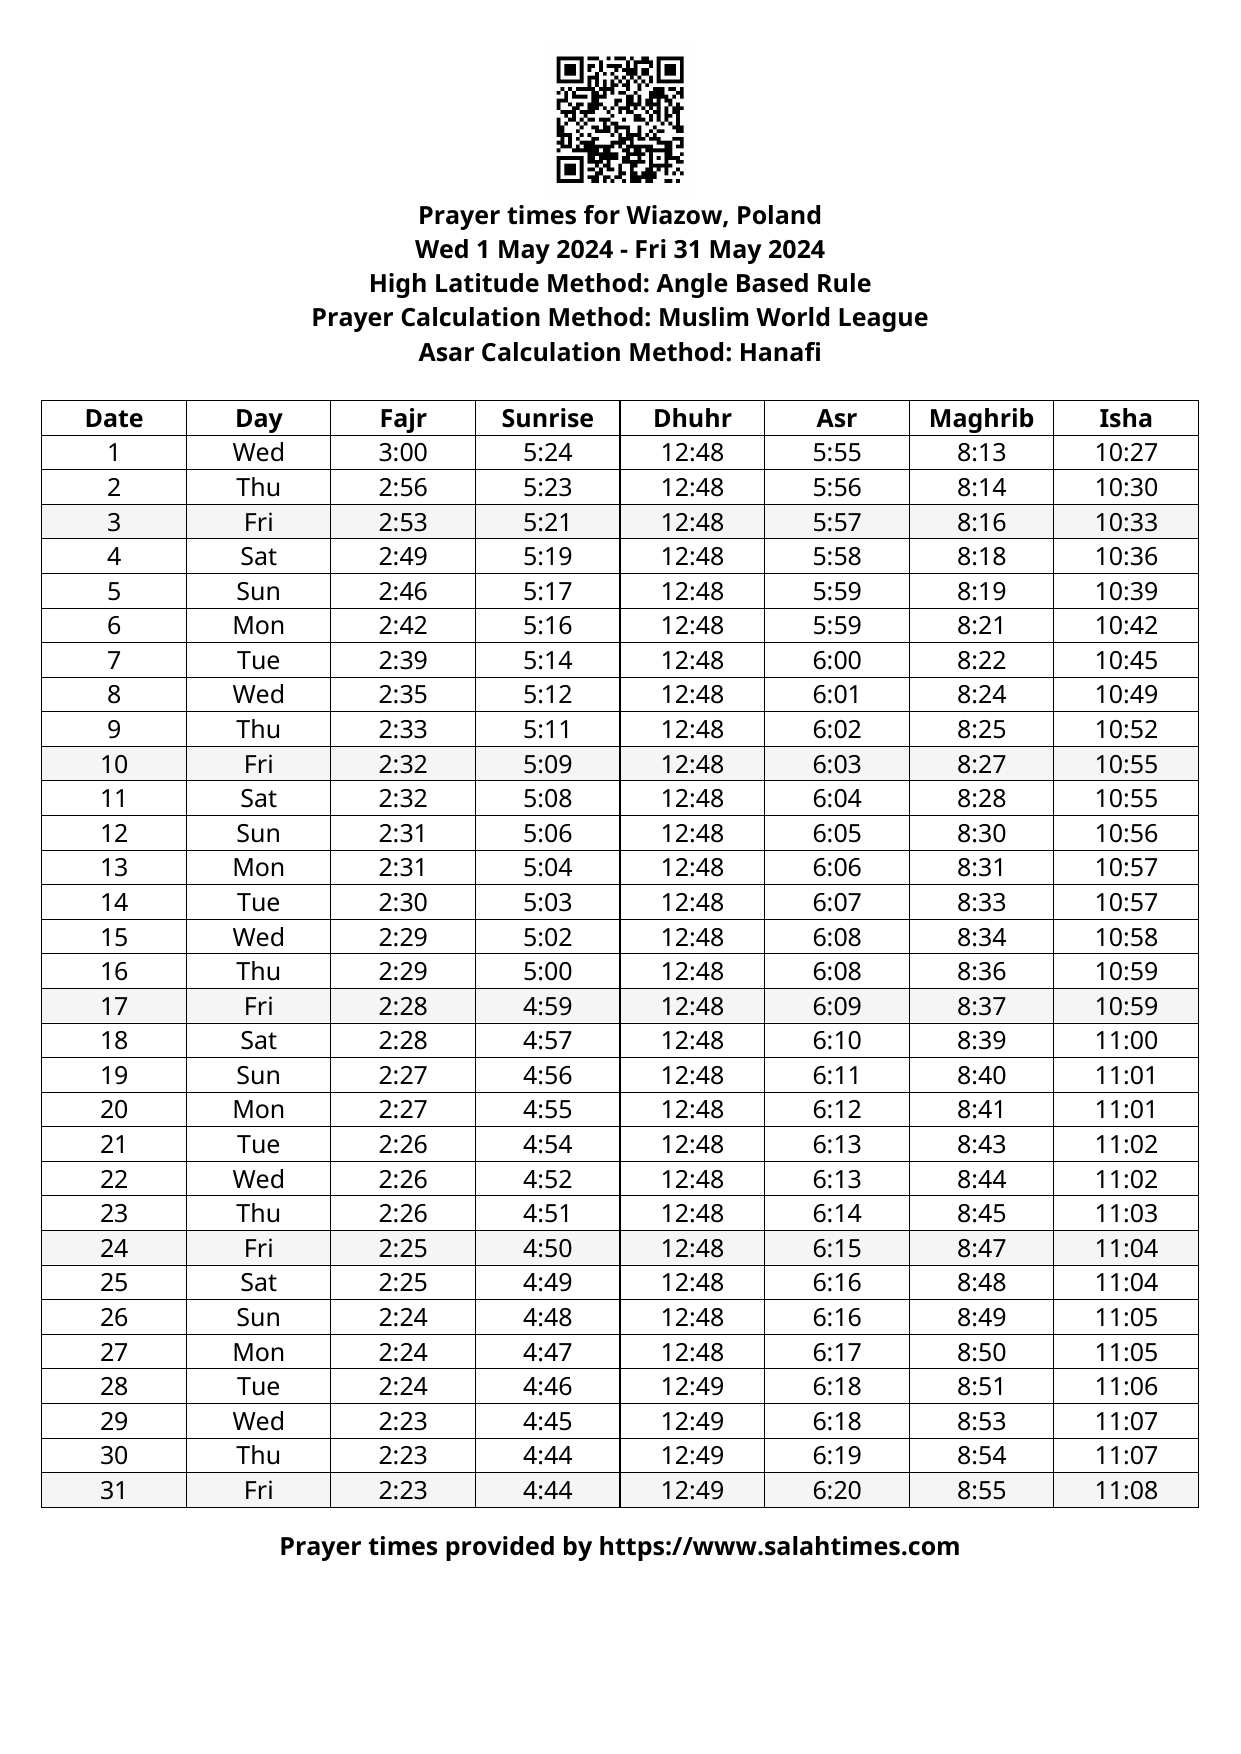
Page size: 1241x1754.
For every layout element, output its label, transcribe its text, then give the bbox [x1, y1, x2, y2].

table_cell 12:48 [621, 954, 764, 988]
table_cell 8:18 [910, 539, 1053, 573]
table_cell 21 [42, 1127, 186, 1161]
table_cell 8:22 [910, 643, 1053, 677]
table_cell 12:49 [621, 1404, 764, 1437]
picture [542, 41, 699, 198]
table_cell 6:19 [765, 1439, 909, 1472]
table_cell 2:32 [331, 747, 475, 780]
table_cell 4:48 [476, 1300, 619, 1334]
table_cell 8:39 [910, 1024, 1053, 1057]
table_cell 14 [42, 885, 186, 919]
table_cell 12:48 [621, 747, 764, 780]
table_cell 8:21 [910, 609, 1053, 642]
table_cell 12:48 [621, 712, 764, 746]
table_cell 8:40 [910, 1058, 1053, 1092]
table_cell 5:23 [476, 470, 619, 504]
table_cell Fri [187, 505, 330, 538]
table_cell 2:35 [331, 678, 475, 711]
table_cell 4:45 [476, 1404, 619, 1437]
table_cell 6:13 [765, 1127, 909, 1161]
table_cell 11:07 [1054, 1404, 1198, 1437]
table_cell 2:26 [331, 1162, 475, 1195]
table_cell 8:16 [910, 505, 1053, 538]
table_cell Sun [187, 1300, 330, 1334]
table_cell 11 [42, 781, 186, 815]
table_cell 2:46 [331, 574, 475, 607]
table_cell 12:48 [621, 609, 764, 642]
table_cell 6:09 [765, 989, 909, 1022]
table_cell 2:26 [331, 1196, 475, 1230]
table_cell Wed [187, 1404, 330, 1437]
table_cell 10:30 [1054, 470, 1198, 504]
table_cell 2:31 [331, 851, 475, 884]
table_cell 26 [42, 1300, 186, 1334]
table_cell 4:59 [476, 989, 619, 1022]
table_cell 12:48 [621, 678, 764, 711]
table_cell 12:48 [621, 920, 764, 953]
table_cell 10:56 [1054, 816, 1198, 849]
table_cell 6 [42, 609, 186, 642]
table_cell 3:00 [331, 436, 475, 469]
table_cell 12:48 [621, 1266, 764, 1299]
table_cell Thu [187, 1439, 330, 1472]
table_cell Wed [187, 678, 330, 711]
table_cell 8:41 [910, 1093, 1053, 1126]
table_cell 25 [42, 1266, 186, 1299]
table_cell Fri [187, 989, 330, 1022]
table_cell 8:34 [910, 920, 1053, 953]
table_cell Sat [187, 1266, 330, 1299]
table_cell Mon [187, 1335, 330, 1368]
table_header Sunrise [476, 401, 619, 434]
table_cell 4:50 [476, 1231, 619, 1264]
table_cell Thu [187, 1196, 330, 1230]
table_cell Sun [187, 574, 330, 607]
table_cell 22 [42, 1162, 186, 1195]
table_cell 28 [42, 1369, 186, 1403]
table_cell Sat [187, 539, 330, 573]
table_cell 6:16 [765, 1300, 909, 1334]
table_cell 4:47 [476, 1335, 619, 1368]
table_cell 10:49 [1054, 678, 1198, 711]
table_cell 5:02 [476, 920, 619, 953]
table_cell 19 [42, 1058, 186, 1092]
table_cell 8:43 [910, 1127, 1053, 1161]
table_cell 12:48 [621, 1231, 764, 1264]
table_cell 12:48 [621, 1024, 764, 1057]
text Prayer Calculation Method: Muslim World League [42, 300, 1198, 334]
table_cell 8:28 [910, 781, 1053, 815]
table_cell 23 [42, 1196, 186, 1230]
table_header Fajr [331, 401, 475, 434]
table_cell 12:49 [621, 1439, 764, 1472]
table_cell 5:55 [765, 436, 909, 469]
table_cell 2:23 [331, 1404, 475, 1437]
table_cell 4 [42, 539, 186, 573]
table_cell 12:48 [621, 816, 764, 849]
table_cell Fri [187, 1473, 330, 1507]
table_cell Sat [187, 781, 330, 815]
table_cell 2:53 [331, 505, 475, 538]
table_cell 8:51 [910, 1369, 1053, 1403]
table_cell 5:17 [476, 574, 619, 607]
table_cell 5:16 [476, 609, 619, 642]
table_cell 8:47 [910, 1231, 1053, 1264]
table_cell 8:13 [910, 436, 1053, 469]
table_cell 6:04 [765, 781, 909, 815]
table_cell 11:05 [1054, 1300, 1198, 1334]
table_cell 11:03 [1054, 1196, 1198, 1230]
table_cell 2:29 [331, 954, 475, 988]
table_cell 2:32 [331, 781, 475, 815]
table_header Day [187, 401, 330, 434]
table_cell 10:27 [1054, 436, 1198, 469]
table_cell Wed [187, 920, 330, 953]
table_cell 11:00 [1054, 1024, 1198, 1057]
table_cell 29 [42, 1404, 186, 1437]
table_cell Mon [187, 1093, 330, 1126]
table_cell 4:49 [476, 1266, 619, 1299]
table_cell 12:48 [621, 989, 764, 1022]
table_cell 8:44 [910, 1162, 1053, 1195]
table_cell 5:58 [765, 539, 909, 573]
table_cell 10:33 [1054, 505, 1198, 538]
table_cell 5:03 [476, 885, 619, 919]
table_cell 6:10 [765, 1024, 909, 1057]
table_cell 2:31 [331, 816, 475, 849]
table_cell Wed [187, 1162, 330, 1195]
table_cell 5:24 [476, 436, 619, 469]
table_cell 8:45 [910, 1196, 1053, 1230]
table_cell 2:24 [331, 1300, 475, 1334]
table_cell 5:09 [476, 747, 619, 780]
table_cell 2:23 [331, 1473, 475, 1507]
table_cell 6:02 [765, 712, 909, 746]
table_cell 8:25 [910, 712, 1053, 746]
table_cell 12:48 [621, 1162, 764, 1195]
table_cell 12:48 [621, 1300, 764, 1334]
table_cell 8:36 [910, 954, 1053, 988]
table_cell 2:24 [331, 1369, 475, 1403]
table_cell Tue [187, 643, 330, 677]
table_cell 12 [42, 816, 186, 849]
table_cell 31 [42, 1473, 186, 1507]
table_cell 6:16 [765, 1266, 909, 1299]
table_cell Sat [187, 1024, 330, 1057]
table_cell 10:36 [1054, 539, 1198, 573]
table_cell 12:48 [621, 505, 764, 538]
table_cell 12:49 [621, 1369, 764, 1403]
table_cell 2:29 [331, 920, 475, 953]
table_cell Sun [187, 1058, 330, 1092]
table_cell 10 [42, 747, 186, 780]
table_cell 12:48 [621, 1335, 764, 1368]
table_cell 15 [42, 920, 186, 953]
table_header Maghrib [910, 401, 1053, 434]
table_cell 5:14 [476, 643, 619, 677]
table_cell 12:48 [621, 436, 764, 469]
table_cell 12:48 [621, 539, 764, 573]
table_cell 5:57 [765, 505, 909, 538]
table_cell 5:21 [476, 505, 619, 538]
table_cell 5:08 [476, 781, 619, 815]
table_cell 8:48 [910, 1266, 1053, 1299]
table_cell 5:04 [476, 851, 619, 884]
text Prayer times for Wiazow, Poland [42, 198, 1198, 232]
table_cell 8:19 [910, 574, 1053, 607]
table_header Date [42, 401, 186, 434]
table_cell 5:19 [476, 539, 619, 573]
table_cell 12:48 [621, 781, 764, 815]
table_cell 6:14 [765, 1196, 909, 1230]
table_cell 11:07 [1054, 1439, 1198, 1472]
table_cell Fri [187, 1231, 330, 1264]
table_cell 8:37 [910, 989, 1053, 1022]
table_cell 20 [42, 1093, 186, 1126]
table_cell 5:12 [476, 678, 619, 711]
table_cell 11:01 [1054, 1093, 1198, 1126]
table_cell 5 [42, 574, 186, 607]
table_cell 16 [42, 954, 186, 988]
table_cell 5:56 [765, 470, 909, 504]
table_cell 4:57 [476, 1024, 619, 1057]
table_cell 12:48 [621, 1058, 764, 1092]
table_cell 10:45 [1054, 643, 1198, 677]
table_cell 6:06 [765, 851, 909, 884]
table_cell 11:01 [1054, 1058, 1198, 1092]
table_header Dhuhr [621, 401, 764, 434]
table_cell 2:39 [331, 643, 475, 677]
table_cell 4:44 [476, 1439, 619, 1472]
table_cell 8:24 [910, 678, 1053, 711]
table_cell 10:42 [1054, 609, 1198, 642]
table_cell 6:15 [765, 1231, 909, 1264]
table_cell 8:53 [910, 1404, 1053, 1437]
table_cell 2:23 [331, 1439, 475, 1472]
table_cell 6:05 [765, 816, 909, 849]
table_cell 8 [42, 678, 186, 711]
table_cell 11:02 [1054, 1127, 1198, 1161]
table_cell 13 [42, 851, 186, 884]
table_cell 4:51 [476, 1196, 619, 1230]
table_cell 2 [42, 470, 186, 504]
table_cell 12:49 [621, 1473, 764, 1507]
table_cell 8:54 [910, 1439, 1053, 1472]
table_cell 12:48 [621, 1127, 764, 1161]
table_cell 12:48 [621, 574, 764, 607]
table_cell Thu [187, 712, 330, 746]
text Prayer times provided by https://www.salahtimes.com [42, 1528, 1198, 1563]
table_cell 9 [42, 712, 186, 746]
table_cell 2:30 [331, 885, 475, 919]
table_cell 8:30 [910, 816, 1053, 849]
table_cell 6:17 [765, 1335, 909, 1368]
table_cell 27 [42, 1335, 186, 1368]
table_cell 11:05 [1054, 1335, 1198, 1368]
text Asar Calculation Method: Hanafi [42, 334, 1198, 368]
table_cell 10:59 [1054, 954, 1198, 988]
table_cell 12:48 [621, 1196, 764, 1230]
table_cell 4:54 [476, 1127, 619, 1161]
text High Latitude Method: Angle Based Rule [42, 266, 1198, 300]
table_cell 8:14 [910, 470, 1053, 504]
table_cell 5:00 [476, 954, 619, 988]
table_cell 12:48 [621, 851, 764, 884]
table_cell 6:00 [765, 643, 909, 677]
table_cell 2:25 [331, 1266, 475, 1299]
table_cell 2:33 [331, 712, 475, 746]
table_cell 8:27 [910, 747, 1053, 780]
table_cell 2:49 [331, 539, 475, 573]
table_cell 10:52 [1054, 712, 1198, 746]
table_cell 10:57 [1054, 851, 1198, 884]
table_cell 10:55 [1054, 747, 1198, 780]
table_cell 6:08 [765, 920, 909, 953]
table_cell 8:31 [910, 851, 1053, 884]
table_cell 6:08 [765, 954, 909, 988]
table_cell Thu [187, 954, 330, 988]
table_cell 11:08 [1054, 1473, 1198, 1507]
table_cell Fri [187, 747, 330, 780]
table_cell 4:44 [476, 1473, 619, 1507]
table_cell 6:20 [765, 1473, 909, 1507]
table_cell 1 [42, 436, 186, 469]
table_cell 6:18 [765, 1369, 909, 1403]
table_cell 5:06 [476, 816, 619, 849]
table_cell 8:50 [910, 1335, 1053, 1368]
table_cell 8:33 [910, 885, 1053, 919]
table_cell 6:18 [765, 1404, 909, 1437]
table_cell 10:55 [1054, 781, 1198, 815]
table_cell 6:12 [765, 1093, 909, 1126]
table_cell 5:11 [476, 712, 619, 746]
table_cell Tue [187, 1127, 330, 1161]
table_cell 2:26 [331, 1127, 475, 1161]
table_cell 2:42 [331, 609, 475, 642]
table_cell 6:07 [765, 885, 909, 919]
table_cell 10:59 [1054, 989, 1198, 1022]
table_cell 10:39 [1054, 574, 1198, 607]
table_cell 7 [42, 643, 186, 677]
table_cell 10:57 [1054, 885, 1198, 919]
table_cell 11:02 [1054, 1162, 1198, 1195]
table_cell 2:25 [331, 1231, 475, 1264]
table_cell 6:11 [765, 1058, 909, 1092]
table_cell 11:06 [1054, 1369, 1198, 1403]
table_cell 5:59 [765, 609, 909, 642]
table_cell Sun [187, 816, 330, 849]
table_cell 12:48 [621, 470, 764, 504]
table_cell 3 [42, 505, 186, 538]
table_cell 24 [42, 1231, 186, 1264]
table_cell 12:48 [621, 643, 764, 677]
text Wed 1 May 2024 - Fri 31 May 2024 [42, 232, 1198, 266]
table_cell 11:04 [1054, 1266, 1198, 1299]
table_cell 6:13 [765, 1162, 909, 1195]
table_cell 10:58 [1054, 920, 1198, 953]
table_cell 18 [42, 1024, 186, 1057]
table_header Isha [1054, 401, 1198, 434]
table_cell 12:48 [621, 885, 764, 919]
table_cell Tue [187, 1369, 330, 1403]
table_cell 8:49 [910, 1300, 1053, 1334]
table_cell 2:27 [331, 1058, 475, 1092]
table_cell 12:48 [621, 1093, 764, 1126]
table_cell Mon [187, 851, 330, 884]
table_cell 2:56 [331, 470, 475, 504]
table_cell 8:55 [910, 1473, 1053, 1507]
table_cell 2:27 [331, 1093, 475, 1126]
table_cell 11:04 [1054, 1231, 1198, 1264]
table_cell 6:03 [765, 747, 909, 780]
table_cell 5:59 [765, 574, 909, 607]
table_cell Wed [187, 436, 330, 469]
table_cell Thu [187, 470, 330, 504]
table_cell 4:46 [476, 1369, 619, 1403]
table_cell 4:52 [476, 1162, 619, 1195]
table_cell Tue [187, 885, 330, 919]
table_cell 2:28 [331, 989, 475, 1022]
table_header Asr [765, 401, 909, 434]
table_cell Mon [187, 609, 330, 642]
table_cell 2:24 [331, 1335, 475, 1368]
table_cell 17 [42, 989, 186, 1022]
table_cell 30 [42, 1439, 186, 1472]
table_cell 2:28 [331, 1024, 475, 1057]
table_cell 6:01 [765, 678, 909, 711]
table_cell 4:56 [476, 1058, 619, 1092]
table_cell 4:55 [476, 1093, 619, 1126]
